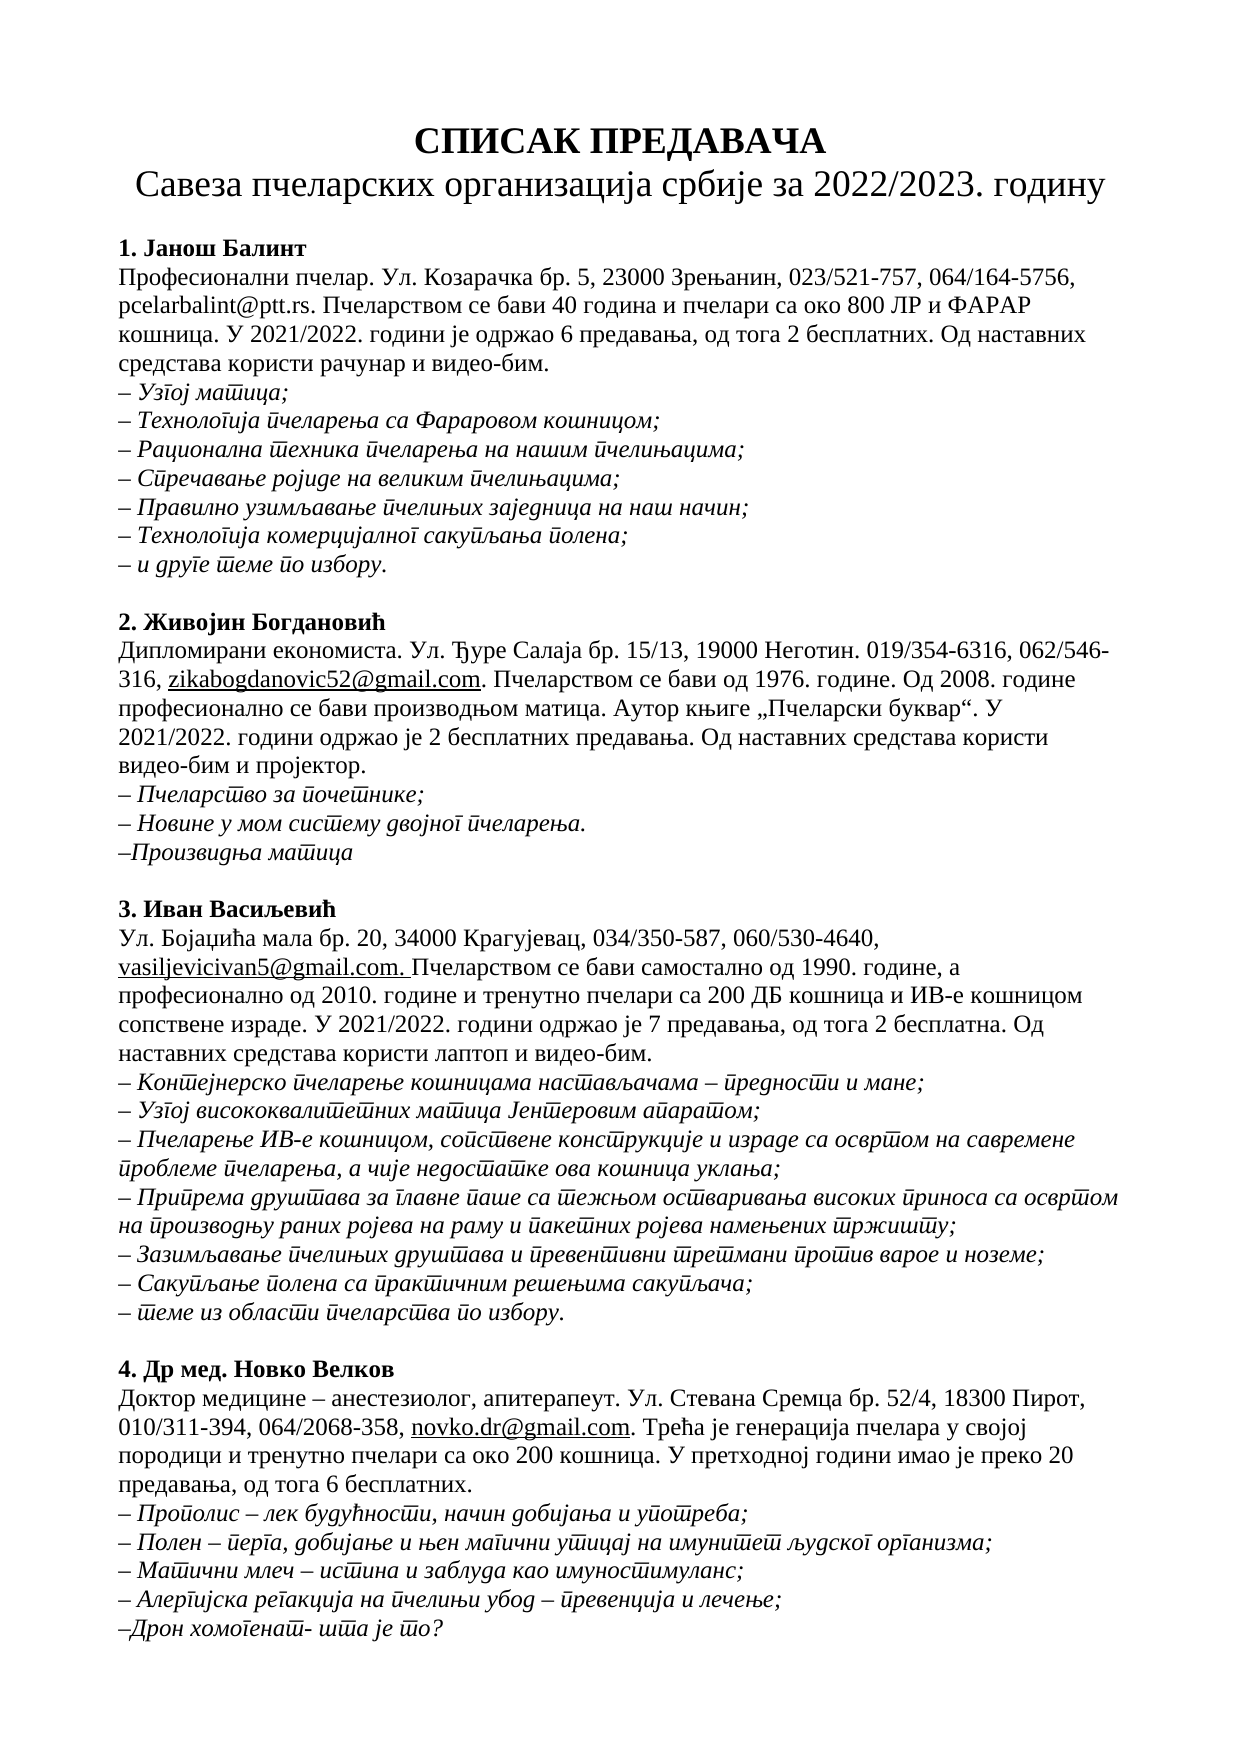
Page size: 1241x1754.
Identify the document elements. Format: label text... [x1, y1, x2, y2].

text – Алергијска регакција на пчелињи убод – превенција и лечење; [118, 1584, 1122, 1613]
text Професионални пчелар. Ул. Козарачка бр. 5, 23000 Зрењанин, 023/521-757, 064/164-5756, pcelarbalint@ptt.rs. Пчеларством се бави 40 година и пчелари са око 800 ЛР и ФАРАР кошница. У 2021/2022. години је одржао 6 предавања, од тога 2 бесплатних. Од наставних средстава користи рачунар и видео-бим. [118, 262, 1122, 377]
text – Контејнерско пчеларење кошницама настављачама – предности и мане; [118, 1067, 1122, 1096]
text 3. Иван Васиљевић [118, 894, 1122, 923]
text – Технологија пчеларења са Фараровом кошницом; [118, 406, 1122, 434]
text СПИСАК ПРЕДАВАЧА [118, 118, 1122, 161]
text – Новине у мом систему двојног пчеларења. [118, 808, 1122, 837]
text Доктор медицине – анестезиолог, апитерапеут. Ул. Стевана Сремца бр. 52/4, 18300 Пирот, 010/311-394, 064/2068-358, novko.dr@gmail.com. Трећа је генерација пчелара у својој породици и тренутно пчелари са око 200 кошница. У претходној години имао је преко 20 предавања, од тога 6 бесплатних. [118, 1383, 1122, 1498]
text – Пчеларење ИВ-е кошницом, сопствене конструкције и израде са освртом на савремене проблеме пчеларења, а чије недостатке ова кошница уклања; [118, 1124, 1122, 1182]
text – Спречавање ројиде на великим пчелињацима; [118, 463, 1122, 492]
text 4. Др мед. Новко Велков [118, 1354, 1122, 1383]
text –Произвидња матица [118, 837, 1122, 866]
text – Рационална техника пчеларења на нашим пчелињацима; [118, 434, 1122, 463]
text – Сакупљање полена са практичним решењима сакупљача; [118, 1268, 1122, 1297]
text – Технологија комерцијалног сакупљања полена; [118, 521, 1122, 549]
text – Узгој висококвалитетних матица Јентеровим апаратом; [118, 1096, 1122, 1124]
text – Правилно узимљавање пчелињих заједница на наш начин; [118, 492, 1122, 521]
text – теме из области пчеларства по избору. [118, 1297, 1122, 1326]
text – Полен – перга, добијање и њен магични утицај на имунитет људског организма; [118, 1527, 1122, 1556]
text 1. Јанош Балинт [118, 233, 1122, 262]
text – Прополис – лек будућности, начин добијања и употреба; [118, 1498, 1122, 1527]
text – Узгој матица; [118, 377, 1122, 406]
text Савеза пчеларских организација србије за 2022/2023. годину [118, 161, 1122, 204]
text – Матични млеч – истина и заблуда као имуностимуланс; [118, 1556, 1122, 1584]
text –Дрон хомогенат- шта је то? [118, 1613, 1122, 1642]
text 2. Живојин Богдановић [118, 607, 1122, 636]
text – Припрема друштава за главне паше са тежњом остваривања високих приноса са освртом на производњу раних ројева на раму и пакетних ројева намењених тржишту; [118, 1182, 1122, 1239]
text – и друге теме по избору. [118, 549, 1122, 578]
text Ул. Бојаџића мала бр. 20, 34000 Крагујевац, 034/350-587, 060/530-4640, vasiljevicivan5@gmail.com. Пчеларством се бави самостално од 1990. године, а професионално од 2010. године и тренутно пчелари са 200 ДБ кошница и ИВ-е кошницом сопствене израде. У 2021/2022. години одржао је 7 предавања, од тога 2 бесплатна. Од наставних средстава користи лаптоп и видео-бим. [118, 923, 1122, 1067]
text Дипломирани економиста. Ул. Ђуре Салаја бр. 15/13, 19000 Неготин. 019/354-6316, 062/546-316, zikabogdanovic52@gmail.com. Пчеларством се бави од 1976. године. Од 2008. године професионално се бави производњом матица. Аутор књиге „Пчеларски буквар“. У 2021/2022. години одржао је 2 бесплатних предавања. Од наставних средстава користи видео-бим и пројектор. [118, 636, 1122, 779]
text – Пчеларство за почетнике; [118, 779, 1122, 808]
text – Зазимљавање пчелињих друштава и превентивни третмани против варое и ноземе; [118, 1239, 1122, 1268]
